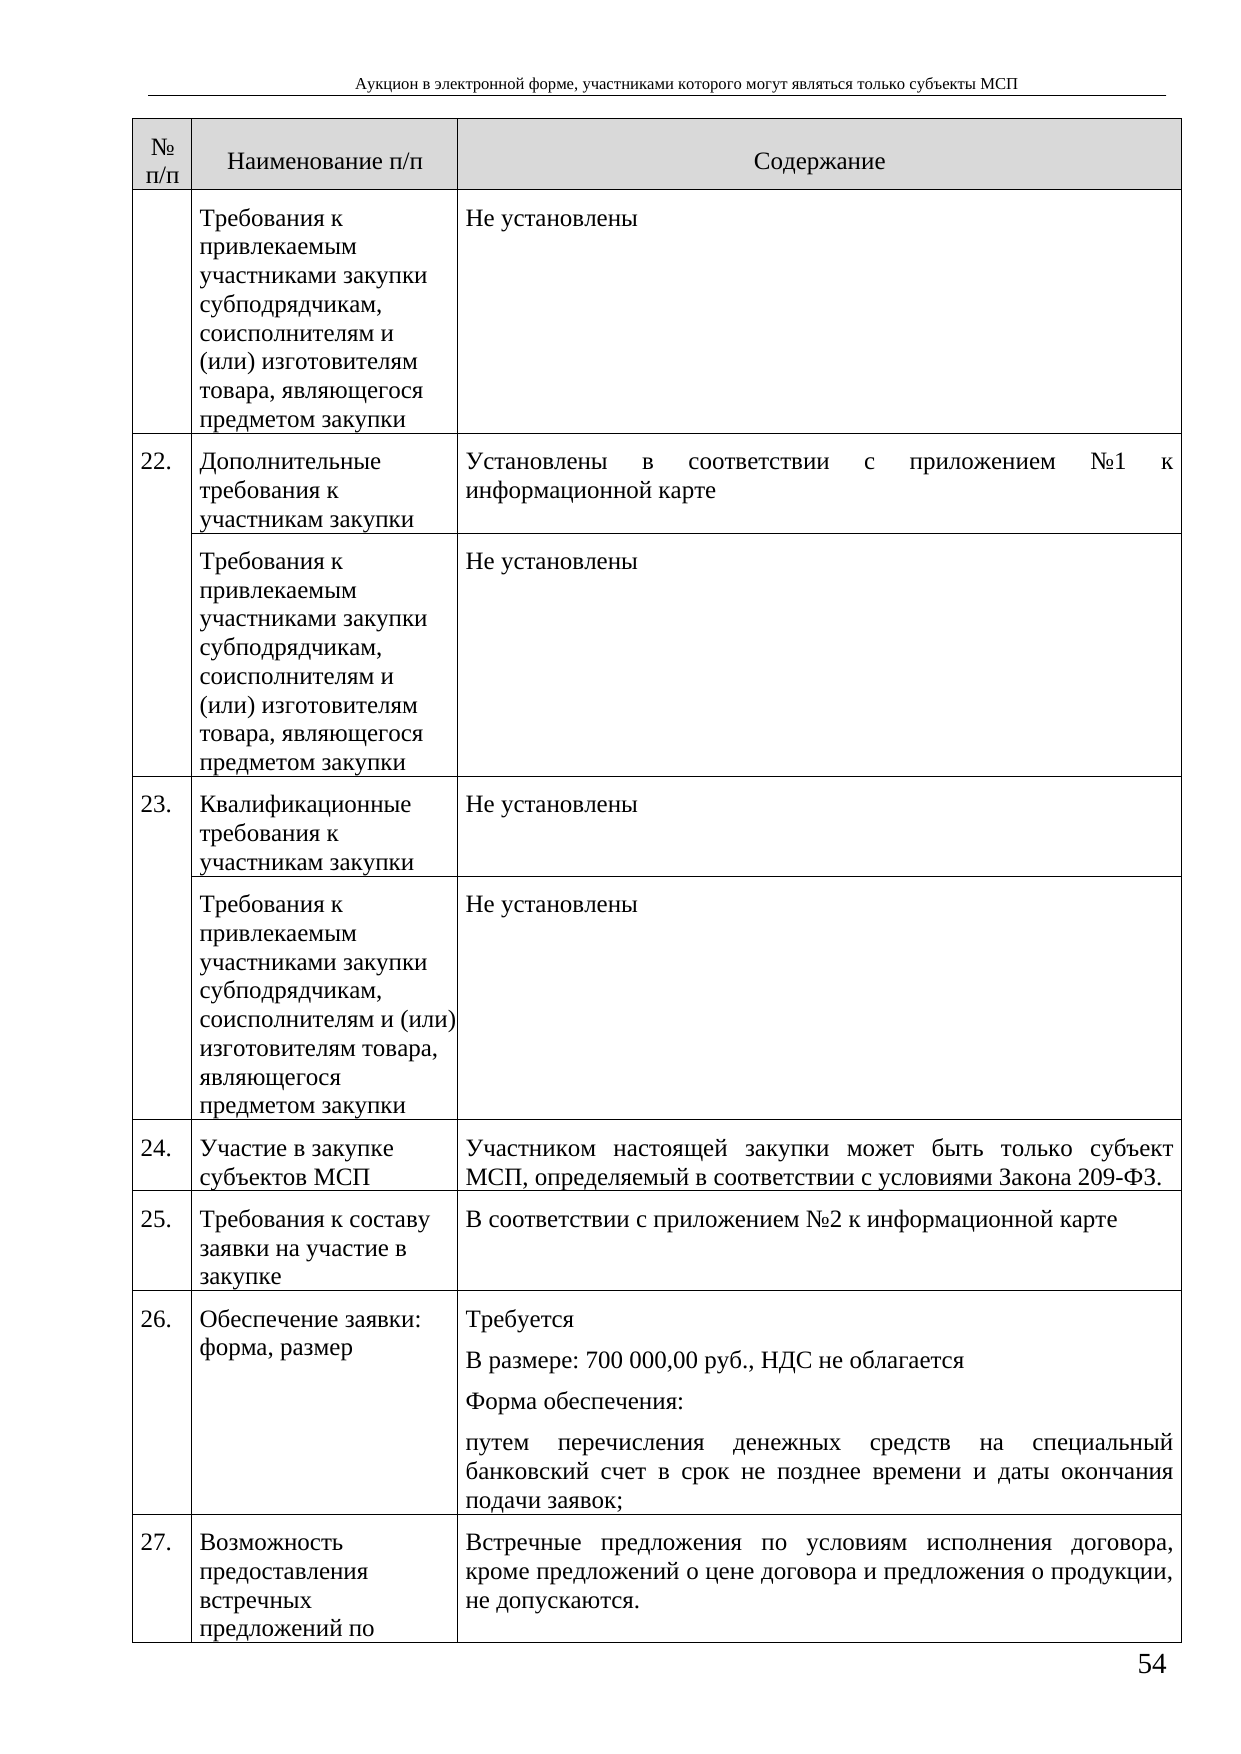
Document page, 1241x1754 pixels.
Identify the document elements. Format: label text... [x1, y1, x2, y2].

table_cell Дополнительные требования к участникам закупки [192, 434, 457, 532]
table_cell Требования к привлекаемым участниками закупки субподрядчикам, соисполнителям и (или) изготовителям товара, являющегося предметом закупки [192, 877, 457, 1119]
table_cell Обеспечение заявки: форма, размер [192, 1291, 457, 1514]
table_header Наименование п/п [192, 119, 457, 189]
table_cell [133, 190, 191, 433]
table_cell [133, 1120, 191, 1190]
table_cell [192, 1515, 457, 1642]
table_cell [133, 1291, 191, 1514]
table_cell Требования к привлекаемым участниками закупки субподрядчикам, соисполнителям и (или) изготовителям товара, являющегося предметом закупки [192, 534, 457, 776]
table_header Содержание [458, 119, 1181, 189]
table_cell Не установлены [458, 534, 1181, 776]
table_cell [133, 1191, 191, 1290]
table_cell Участие в закупке субъектов МСП [192, 1120, 457, 1190]
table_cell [458, 1515, 1181, 1642]
table_cell Требования к привлекаемым участниками закупки субподрядчикам, соисполнителям и (или) изготовителям товара, являющегося предметом закупки [192, 190, 457, 433]
table_cell Не установлены [458, 877, 1181, 1119]
table_cell Квалификационные требования к участникам закупки [192, 777, 457, 876]
table_cell Требуется В размере: 700 000,00 руб., НДС не облагается Форма обеспечения: путем перечисления денежных средств на специальный банковский счет в срок не позднее времени и даты окончания подачи заявок; [458, 1291, 1181, 1514]
table_cell Установлены в соответствии с приложением №1 к информационной карте [458, 434, 1181, 532]
table_cell Не установлены [458, 190, 1181, 433]
table_cell Требования к составу заявки на участие в закупке [192, 1191, 457, 1290]
table_cell [133, 1515, 191, 1642]
table_cell В соответствии с приложением №2 к информационной карте [458, 1191, 1181, 1290]
table_cell [133, 777, 191, 1119]
table_cell [133, 434, 191, 776]
table_cell Участником настоящей закупки может быть только субъект МСП, определяемый в соответствии с условиями Закона 209-ФЗ. [458, 1120, 1181, 1190]
table_cell Не установлены [458, 777, 1181, 876]
table_header № п/п [133, 119, 191, 189]
